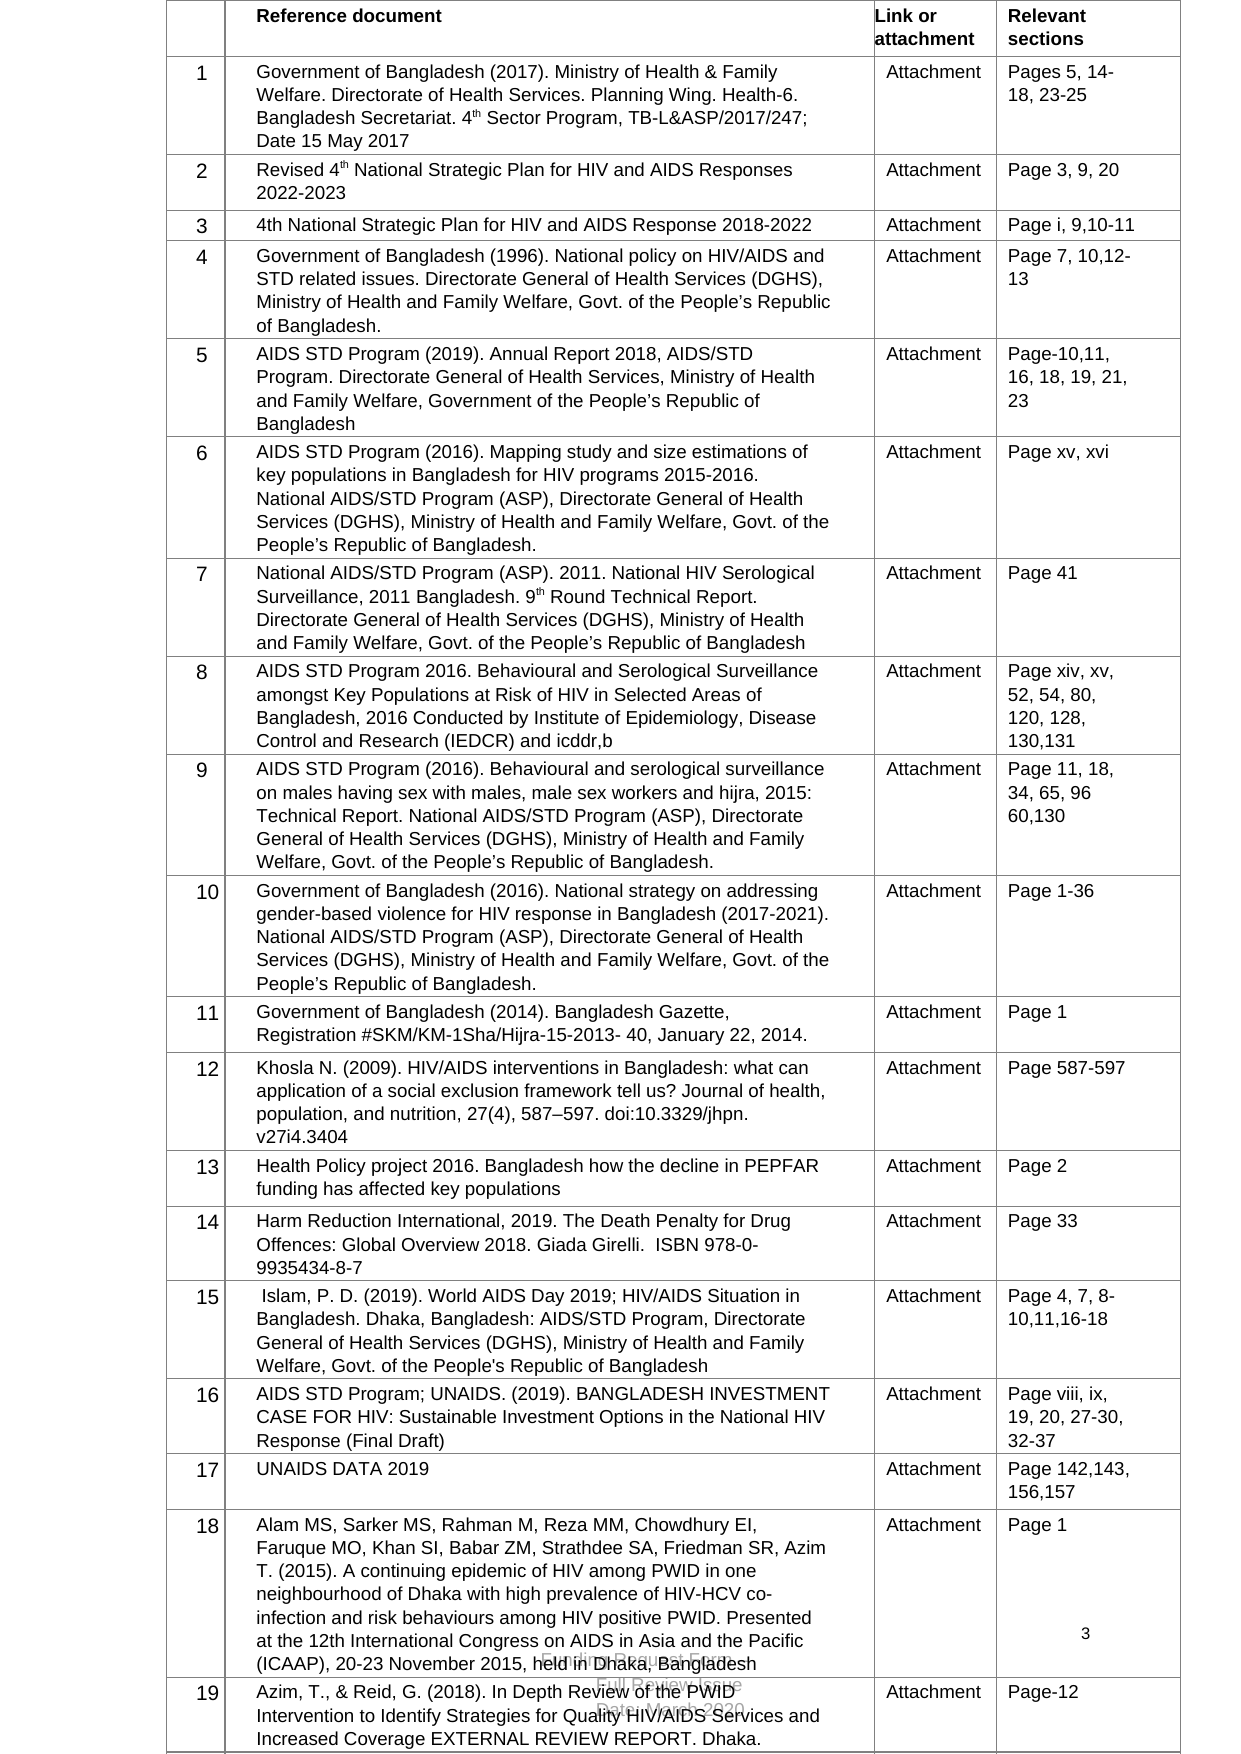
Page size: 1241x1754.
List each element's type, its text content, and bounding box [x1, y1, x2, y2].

table_cell Attachment [875, 755, 996, 875]
table_header Reference document [226, 1, 874, 56]
table_cell Attachment [875, 155, 996, 209]
table_cell Page 33 [997, 1207, 1180, 1280]
table_cell 18 [167, 1510, 224, 1677]
table_cell 4 [167, 241, 224, 338]
table_cell Page 2 [997, 1151, 1180, 1206]
table_cell Pages 5, 14-18, 23-25 [997, 57, 1180, 154]
table_header Link or attachment [875, 1, 996, 56]
table_cell 5 [167, 339, 224, 436]
table_cell Page viii, ix, 19, 20, 27-30, 32-37 [997, 1379, 1180, 1453]
table_cell AIDS STD Program (2016). Mapping study and size estimations of key populations in Bangladesh for HIV programs 2015-2016. National AIDS/STD Program (ASP), Directorate General of Health Services (DGHS), Ministry of Health and Family Welfare, Govt. of the People’s Republic of Bangladesh. [226, 437, 874, 557]
table_cell 11 [167, 997, 224, 1052]
table_cell Page 1-36 [997, 876, 1180, 996]
table_cell 16 [167, 1379, 224, 1453]
table_cell Attachment [875, 1151, 996, 1206]
table_cell Page xv, xvi [997, 437, 1180, 557]
table_header Relevant sections [997, 1, 1180, 56]
table_cell Attachment [875, 211, 996, 240]
table_cell Government of Bangladesh (1996). National policy on HIV/AIDS and STD related issues. Directorate General of Health Services (DGHS), Ministry of Health and Family Welfare, Govt. of the People’s Republic of Bangladesh. [226, 241, 874, 338]
table_cell Attachment [875, 1454, 996, 1509]
table_cell 17 [167, 1454, 224, 1509]
table_cell Page 11, 18, 34, 65, 96 60,130 [997, 755, 1180, 875]
table_cell 13 [167, 1151, 224, 1206]
table_header [167, 1, 224, 56]
table_cell Page-12 [997, 1678, 1180, 1751]
table_cell 12 [167, 1053, 224, 1150]
table_cell Attachment [875, 1281, 996, 1378]
table_cell Attachment [875, 241, 996, 338]
table_cell Page 4, 7, 8-10,11,16-18 [997, 1281, 1180, 1378]
table_cell Government of Bangladesh (2017). Ministry of Health & Family Welfare. Directorate of Health Services. Planning Wing. Health-6. Bangladesh Secretariat. 4th Sector Program, TB-L&ASP/2017/247; Date 15 May 2017 [226, 57, 874, 154]
table_cell Attachment [875, 997, 996, 1052]
table_cell 19 [167, 1678, 224, 1751]
table_cell Page 3, 9, 20 [997, 155, 1180, 209]
table_cell Revised 4th National Strategic Plan for HIV and AIDS Responses 2022-2023 [226, 155, 874, 209]
table_cell 9 [167, 755, 224, 875]
table_cell 15 [167, 1281, 224, 1378]
table_cell 10 [167, 876, 224, 996]
table_cell 14 [167, 1207, 224, 1280]
table_cell Page 142,143, 156,157 [997, 1454, 1180, 1509]
table_cell Government of Bangladesh (2014). Bangladesh Gazette, Registration #SKM/KM-1Sha/Hijra-15-2013- 40, January 22, 2014. [226, 997, 874, 1052]
table_cell Page i, 9,10-11 [997, 211, 1180, 240]
table_cell Attachment [875, 876, 996, 996]
table_cell Page 1 [997, 1510, 1180, 1677]
table_cell Page 41 [997, 559, 1180, 656]
table_cell 2 [167, 155, 224, 209]
table_cell Khosla N. (2009). HIV/AIDS interventions in Bangladesh: what can application of a social exclusion framework tell us? Journal of health, population, and nutrition, 27(4), 587–597. doi:10.3329/jhpn. v27i4.3404 [226, 1053, 874, 1150]
table_cell Attachment [875, 1053, 996, 1150]
table_cell 1 [167, 57, 224, 154]
table_cell UNAIDS DATA 2019 [226, 1454, 874, 1509]
table_cell National AIDS/STD Program (ASP). 2011. National HIV Serological Surveillance, 2011 Bangladesh. 9th Round Technical Report. Directorate General of Health Services (DGHS), Ministry of Health and Family Welfare, Govt. of the People’s Republic of Bangladesh [226, 559, 874, 656]
table_cell Azim, T., & Reid, G. (2018). In Depth Review of the PWID Intervention to Identify Strategies for Quality HIV/AIDS Services and Increased Coverage EXTERNAL REVIEW REPORT. Dhaka. [226, 1678, 874, 1751]
table_cell Government of Bangladesh (2016). National strategy on addressing gender-based violence for HIV response in Bangladesh (2017-2021). National AIDS/STD Program (ASP), Directorate General of Health Services (DGHS), Ministry of Health and Family Welfare, Govt. of the People’s Republic of Bangladesh. [226, 876, 874, 996]
table_cell Page 587-597 [997, 1053, 1180, 1150]
table_cell Page 1 [997, 997, 1180, 1052]
table_cell 8 [167, 657, 224, 753]
table_cell AIDS STD Program (2019). Annual Report 2018, AIDS/STD Program. Directorate General of Health Services, Ministry of Health and Family Welfare, Government of the People’s Republic of Bangladesh [226, 339, 874, 436]
table_cell AIDS STD Program 2016. Behavioural and Serological Surveillance amongst Key Populations at Risk of HIV in Selected Areas of Bangladesh, 2016 Conducted by Institute of Epidemiology, Disease Control and Research (IEDCR) and icddr,b [226, 657, 874, 753]
table_cell 7 [167, 559, 224, 656]
table_cell AIDS STD Program; UNAIDS. (2019). BANGLADESH INVESTMENT CASE FOR HIV: Sustainable Investment Options in the National HIV Response (Final Draft) [226, 1379, 874, 1453]
table_cell 3 [167, 211, 224, 240]
table_cell 6 [167, 437, 224, 557]
table_cell Attachment [875, 57, 996, 154]
table_cell Attachment [875, 559, 996, 656]
table_cell Attachment [875, 339, 996, 436]
table_cell Attachment [875, 1510, 996, 1677]
table_cell Health Policy project 2016. Bangladesh how the decline in PEPFAR funding has affected key populations [226, 1151, 874, 1206]
table_cell Page xiv, xv, 52, 54, 80, 120, 128, 130,131 [997, 657, 1180, 753]
table_cell Attachment [875, 1379, 996, 1453]
table_cell 4th National Strategic Plan for HIV and AIDS Response 2018-2022 [226, 211, 874, 240]
table_cell Alam MS, Sarker MS, Rahman M, Reza MM, Chowdhury EI, Faruque MO, Khan SI, Babar ZM, Strathdee SA, Friedman SR, Azim T. (2015). A continuing epidemic of HIV among PWID in one neighbourhood of Dhaka with high prevalence of HIV-HCV co-infection and risk behaviours among HIV positive PWID. Presented at the 12th International Congress on AIDS in Asia and the Pacific (ICAAP), 20-23 November 2015, held in Dhaka, Bangladesh [226, 1510, 874, 1677]
table_cell Attachment [875, 437, 996, 557]
table_cell Attachment [875, 657, 996, 753]
table_cell Attachment [875, 1207, 996, 1280]
table_cell Page-10,11, 16, 18, 19, 21, 23 [997, 339, 1180, 436]
table_cell AIDS STD Program (2016). Behavioural and serological surveillance on males having sex with males, male sex workers and hijra, 2015: Technical Report. National AIDS/STD Program (ASP), Directorate General of Health Services (DGHS), Ministry of Health and Family Welfare, Govt. of the People’s Republic of Bangladesh. [226, 755, 874, 875]
table_cell Attachment [875, 1678, 996, 1751]
table_cell Page 7, 10,12-13 [997, 241, 1180, 338]
table_cell Harm Reduction International, 2019. The Death Penalty for Drug Offences: Global Overview 2018. Giada Girelli. ISBN 978-0-9935434-8-7 [226, 1207, 874, 1280]
table_cell Islam, P. D. (2019). World AIDS Day 2019; HIV/AIDS Situation in Bangladesh. Dhaka, Bangladesh: AIDS/STD Program, Directorate General of Health Services (DGHS), Ministry of Health and Family Welfare, Govt. of the People's Republic of Bangladesh [226, 1281, 874, 1378]
